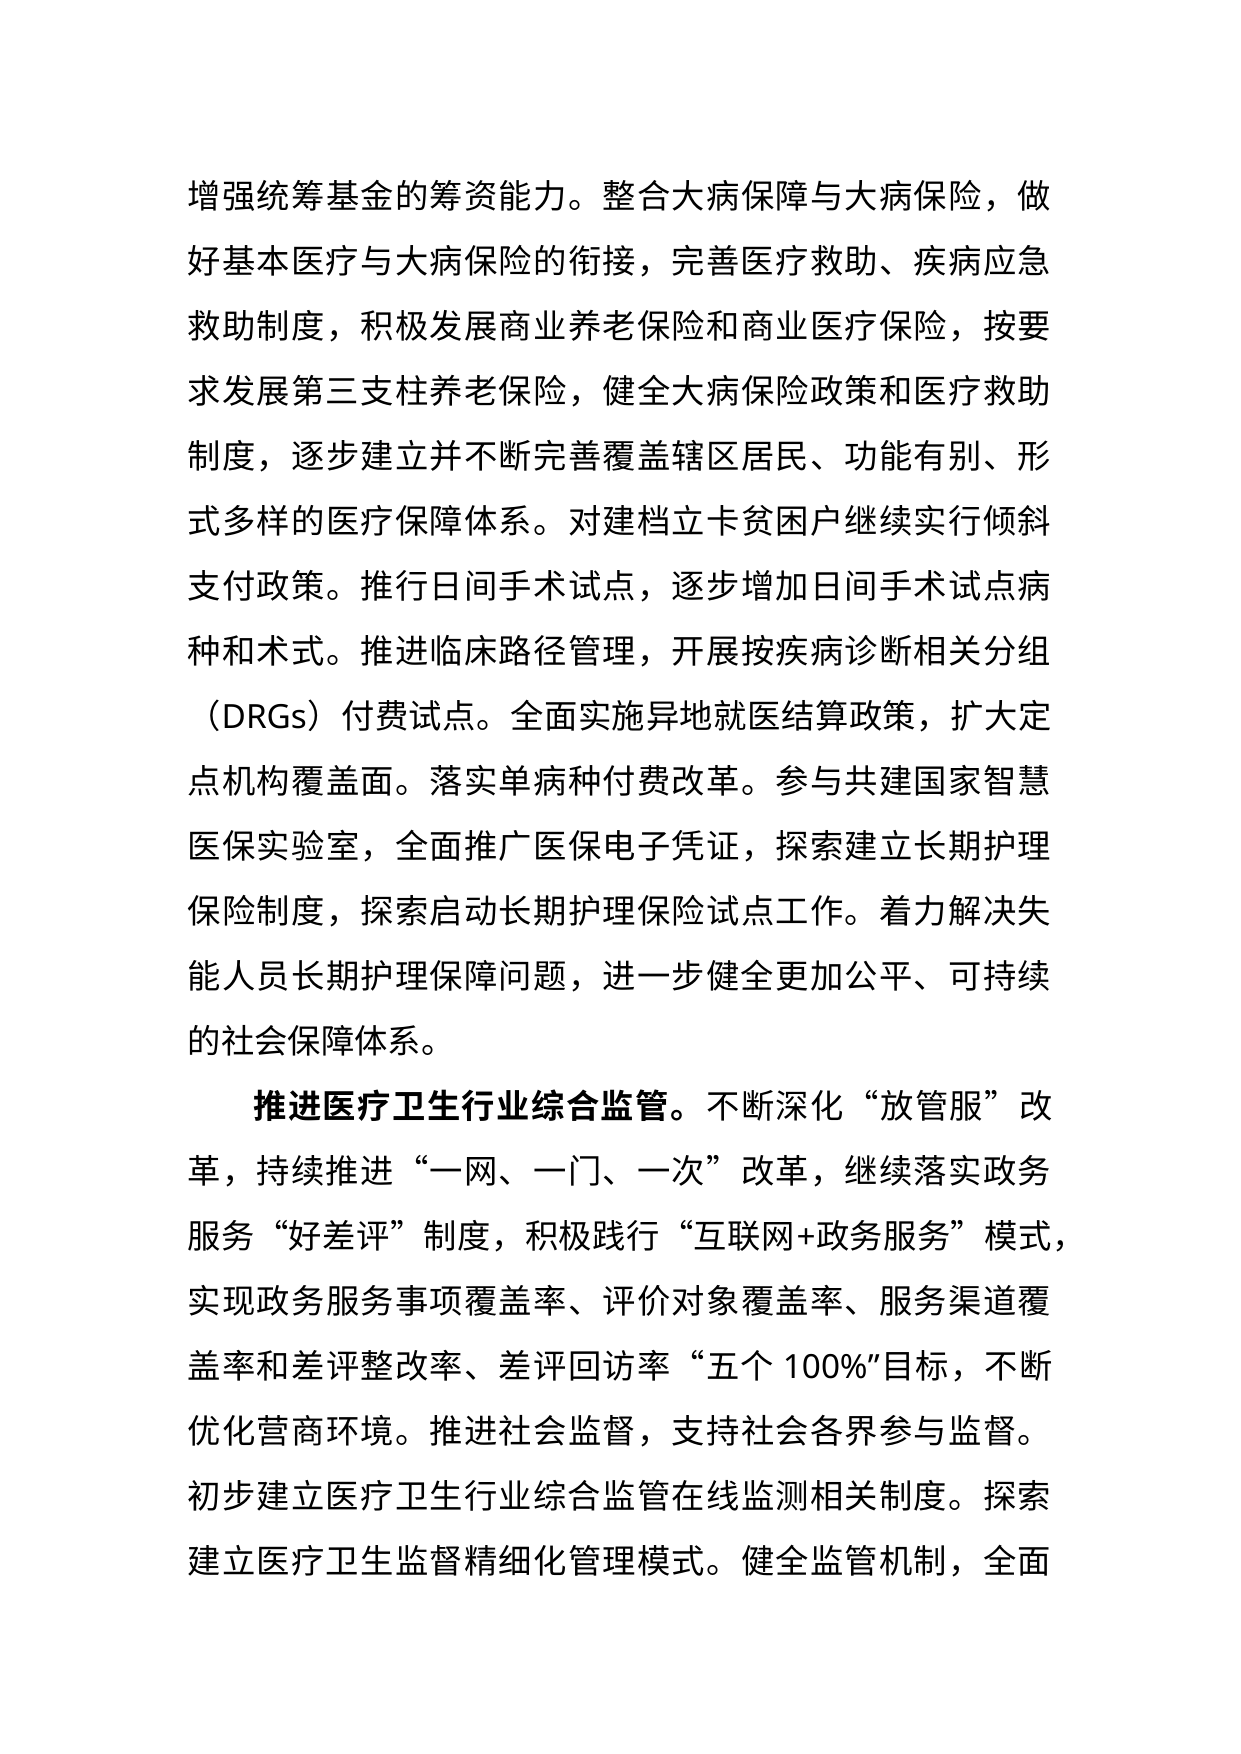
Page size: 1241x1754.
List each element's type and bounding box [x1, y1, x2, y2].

text [187, 1072, 1053, 1592]
text [187, 162, 1053, 1072]
